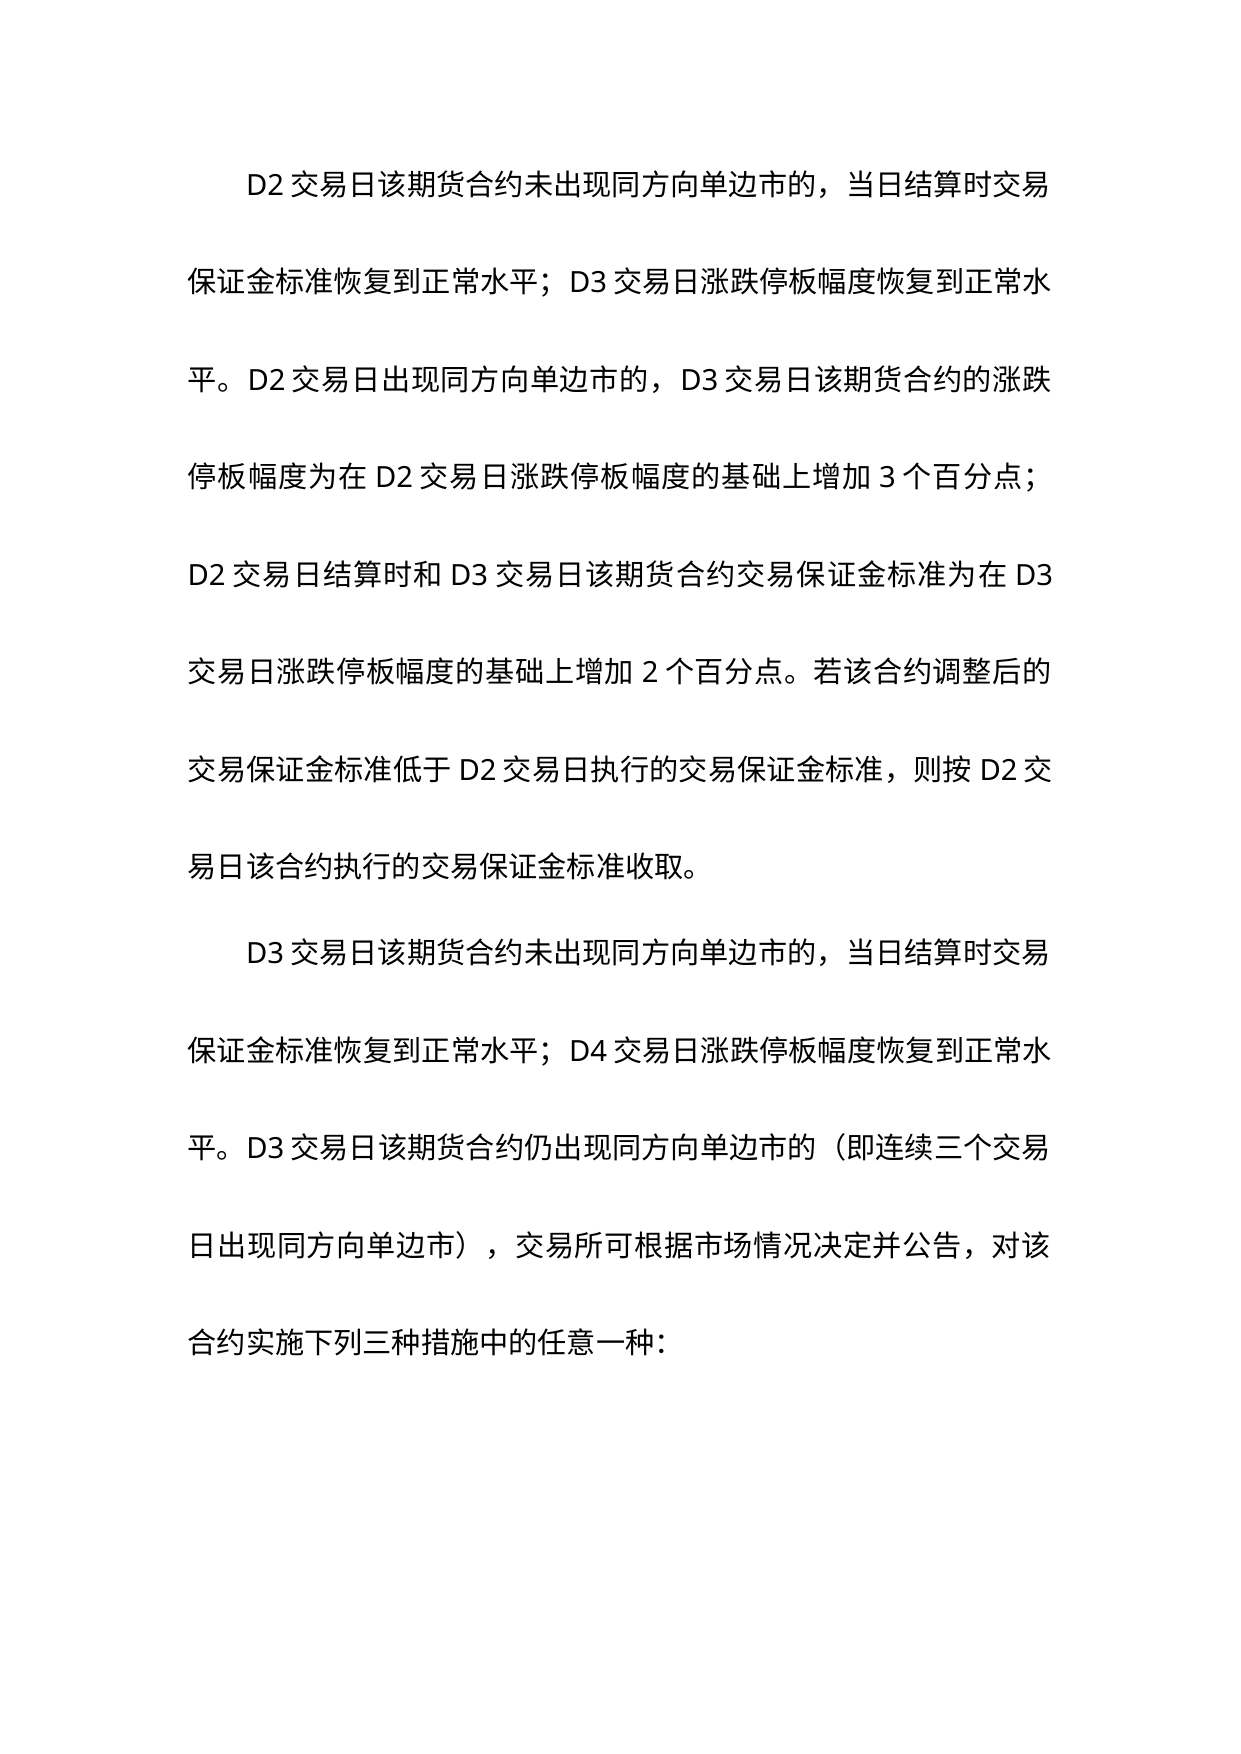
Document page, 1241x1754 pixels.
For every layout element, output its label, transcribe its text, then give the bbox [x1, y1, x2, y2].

text D2交易日该期货合约未出现同方向单边市的，当日结算时交易保证金标准恢复到正常水平；D3交易日涨跌停板幅度恢复到正常水平。D2交易日出现同方向单边市的，D3交易日该期货合约的涨跌停板幅度为在D2交易日涨跌停板幅度的基础上增加3个百分点；D2交易日结算时和D3交易日该期货合约交易保证金标准为在D3交易日涨跌停板幅度的基础上增加2个百分点。若该合约调整后的交易保证金标准低于D2交易日执行的交易保证金标准，则按D2交易日该合约执行的交易保证金标准收取。 [187, 150, 1053, 897]
text D3交易日该期货合约未出现同方向单边市的，当日结算时交易保证金标准恢复到正常水平；D4交易日涨跌停板幅度恢复到正常水平。D3交易日该期货合约仍出现同方向单边市的（即连续三个交易日出现同方向单边市），交易所可根据市场情况决定并公告，对该合约实施下列三种措施中的任意一种： [187, 919, 1053, 1374]
